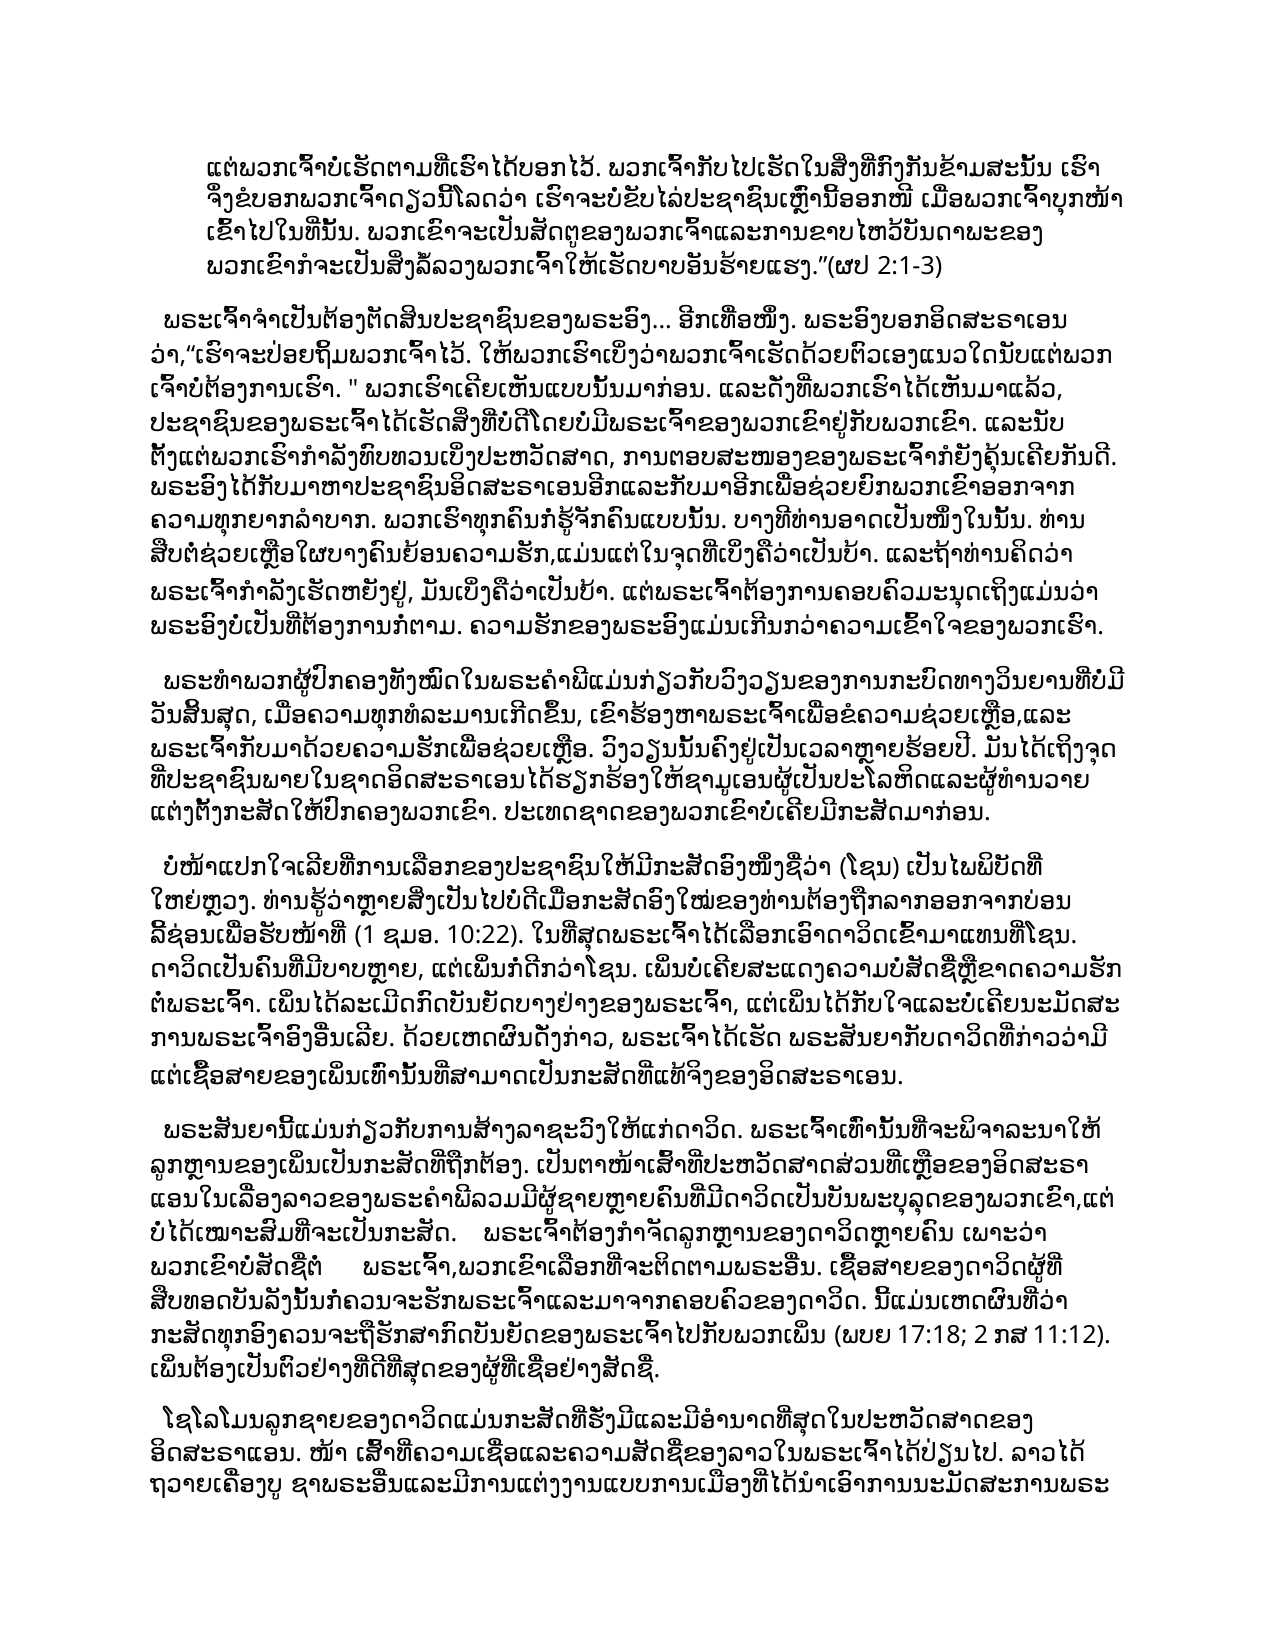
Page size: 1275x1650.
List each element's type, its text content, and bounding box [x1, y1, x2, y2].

text ​ພ​ຣະສັນຍານີ້ແມ່ນກ່ຽວກັບການສ້າງລາຊະວົງໃຫ້ແກ່ດາວິດ. ພ​ຣະເຈົ້າ​ເທົ່າ​ນັ້ນທີ່​ຈະ​ພິຈາລະນາໃຫ້ລູກຫຼານຂອງ​ເພິ່ນເປັນກະສັດທີ່ຖືກຕ້ອງ. ເປັນຕາໜ້າເສົ້າທີ່ປະຫວັດສາດສ່ວນ​ທີ່ເຫຼືອຂອງອິດສະ​ຣາແອນໃນເລື່ອງລາວ​ຂອງພ​ຣະຄຳພີລວມມີຜູ້ຊາຍຫຼາຍຄົນທີ່ມີດາວິດເປັນບັນພະບຸລຸດຂອງພວກເຂົາ,ແຕ່ບໍ່​ໄດ້​ເໝາະ​ສົມ​ທີ່ຈະເປັນກະສັດ. ພ​ຣະເຈົ້າຕ້ອງ​ກຳ​ຈັດລູກຫຼານຂອງດາວິດຫຼາຍຄົນ ເພາະວ່າພວກເຂົາບໍ່ສັດຊື່ຕໍ່ ພຣະເຈົ້າ,ພວກ​ເຂົາເລືອກທີ່ຈະຕິດຕາມພຣະອື່ນ. ເຊື້ອສາຍຂອງດາວິດຜູ້ທີ່ສືບທອດບັນລັງນັ້ນກໍ່ຄວນຈະຮັກພ​ຣະເຈົ້າແລະ​ມາຈາກຄອບຄົວຂອງດາວິດ. ນີ້ແມ່ນເຫດຜົນທີ່ວ່າກະສັດທຸກອົງຄວນຈະຖື​ຮັກ​ສາກົດບັນ​ຍັດຂອງພຣະເຈົ້າໄປກັບພວກ​ເພິ່ນ (​ພບຍ17:18; 2ກ​ສ11:12). ​ເພິ່ນຕ້ອງເປັນຕົວຢ່າງທີ່ດີທີ່ສຸດຂອງຜູ້ທີ່ເຊື່ອຢ່າງສັດຊື່. [150, 1112, 1125, 1385]
text ພ​ຣະ​ທຳ​ພວກ​ຜູ້​ປົກ​ຄອງ​ທັງ​ໝົດ​ໃນ​ພ​ຣະ​ຄຳ​ພີແມ່ນກ່ຽວກັບວົງວຽນຂອງການກະບົດທາງວິນຍານທີ່ບໍ່ມີວັນສິ້ນສຸດ, ​ເມື່ອຄວາມທຸກທໍລະມານເກີດ​ຂຶ້ນ, ເຂົາຮ້ອງຫາພຣະເຈົ້າເພື່ອຂໍຄວາມຊ່ວຍເຫຼືອ,ແລະພຣະເຈົ້າກັບມາດ້ວຍຄວາມຮັກເພື່ອຊ່ວຍເຫຼືອ. ວົງວຽນນັ້ນຄົງຢູ່ເປັນເວລາຫຼາຍຮ້ອຍປີ. ມັນໄດ້ເຖິງ​ຈຸດ​ທີ່ປະຊາຊົນພາຍໃນຊາດອິດສະຣາເອນໄດ້ຮຽກຮ້ອງໃຫ້ຊາມູເອນຜູ້​ເປັນປະໂລຫິດແລະຜູ້​ທຳ​ນ​ວາຍແຕ່ງຕັ້ງກະສັດໃຫ້ປົກຄອງພວກເຂົາ. ປະເທດຊາດຂອງພວກເຂົາບໍ່ເຄີຍມີກະສັດມາກ່ອນ. [150, 663, 1125, 828]
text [150, 1406, 1125, 1498]
text ບໍ່​ໜ້າແປກໃຈເລີຍທີ່ການເລືອກຂອງປະຊາຊົນໃຫ້​ມີກະສັດອົງ​ໜຶ່ງຊື່​ວ່າ (ໂຊນ) ເປັນໄພພິບັດທີ່ໃຫຍ່ຫຼວງ. ທ່ານຮູ້ວ່າຫຼາຍ​ສິ່ງ​ເປັນໄປບໍ່ດີເມື່ອກະສັດອົງໃໝ່ຂອງທ່ານຕ້ອງຖືກລາກອອກຈາກບ່ອນລີ້ຊ່ອນເພື່ອຮັບ​ໜ້າ​ທີ່ (1 ຊມອ. 10:22). ໃນທີ່ສຸດພຣະເຈົ້າໄດ້ເລືອກເອົາດາວິດເຂົ້າມາແທນທີ່​ໂຊນ. ດາວິດເປັນຄົນທີ່ມີບາບຫຼາຍ, ແຕ່ເພິ່ນກໍ່ດີກວ່າໂຊນ. ​ເພິ່ນບໍ່ເຄີຍສະແດງຄວາມບໍ່ສັດຊື່ຫຼືຂາດຄວາມຮັກຕໍ່ພ​ຣະເຈົ້າ. ​ເພິ່ນໄດ້ລະເມີດກົດບັນ​ຍັດບາງຢ່າງຂອງພຣະເຈົ້າ, ແຕ່​ເພິ່ນໄດ້ກັບໃຈແລະບໍ່ເຄີຍນະມັດສະການພ​ຣະເຈົ້າອົງອື່ນ​ເລີຍ. ດ້ວຍເຫດຜົນດັ່ງກ່າວ, ພ​ຣະເຈົ້າໄດ້ເຮັດ ​ພ​ຣະສັນຍາກັບດາວິດ​ທີ່​ກ່າວວ່າມີແຕ່ເຊື້ອ​ສາຍຂອງ​ເພິ່ນເທົ່ານັ້ນທີ່ສາມາດເປັນກະສັດທີ່ແທ້ຈິງຂອງອິດສະຣາເອນ. [150, 849, 1125, 1091]
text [206, 150, 1125, 281]
text ພຣະເຈົ້າ​ຈຳ​ເປັນຕ້ອງຕັດສິນປະຊາຊົນຂອງພ​ຣະອົງ... ອີກເທື່ອໜຶ່ງ. ​ພ​ຣະ​ອົງບອກອິດສະຣາເອນວ່າ,“ເຮົາຈະປ່ອຍ​​ຖິ້ມພວກເຈົ້າໄວ້. ໃຫ້ພວກເຮົາເບິ່ງວ່າ​ພວກ​ເຈົ້າເຮັດ​ດ້ວຍຕົວເອງ​ແນວ​ໃດນັບ​ແຕ່ພວກ​ເຈົ້າບໍ່ຕ້ອງການເຮົາ. " ພວກເຮົາເຄີຍເຫັນແບບນັ້ນ​ມາກ່ອນ. ແລະດັ່ງທີ່ພວກເຮົາໄດ້ເຫັນມາແລ້ວ, ປະຊາຊົນຂອງພຣະເຈົ້າໄດ້ເຮັດສິ່ງທີ່ບໍ່ດີໂດຍບໍ່ມີພຣະເຈົ້າຂອງພວກເຂົາຢູ່ກັບພວກເຂົາ. ແລະນັບຕັ້ງແຕ່ພວກເຮົາກຳລັງທົບທວນ​ເບິ່ງປະຫວັດສາດ, ການ​ຕອບ​ສະ​ໜອງຂອງພຣະເຈົ້າ​ກໍຍັງຄຸ້ນເຄີຍ​ກັນ​ດີ. ພຣະອົງໄດ້ກັບມາຫາ​ປະ​ຊາ​ຊົນອິດສະຣາເອນອີກແລະກັບ​ມາ​ອີກເພື່ອຊ່ວຍຍົກພວກເຂົາອອກຈາກຄວາມທຸກ​ຍາກ​ລຳ​ບາກ. ພວກເຮົາທຸກຄົນກໍ່​ຮູ້ຈັກຄົນແບບນັ້ນ. ບາງທີທ່ານອາດເປັນໜຶ່ງໃນນັ້ນ. ທ່ານສືບຕໍ່ຊ່ວຍເຫຼືອໃຜບາງຄົນຍ້ອນຄວາມຮັກ,ແມ່ນ​ແຕ່​ໃນ​ຈຸດ​ທີ່ເບິ່ງຄືວ່າເປັນບ້າ. ແລະຖ້າທ່ານຄິດວ່າ ພຣະເຈົ້າກຳລັງເຮັດ​ຫຍັງ​ຢູ່, ມັນເບິ່ງຄືວ່າເປັນບ້າ. ແຕ່ພຣະເຈົ້າຕ້ອງການຄອບຄົວມະນຸດເຖິງແມ່ນວ່າພຣະ​ອົງບໍ່​ເປັນ​ທີ່ຕ້ອງການກໍ່​ຕາມ. ຄວາມຮັກຂອງພຣະອົງແມ່ນເກີນກວ່າຄວາມເຂົ້າໃຈຂອງພວກເຮົາ. [150, 302, 1125, 642]
